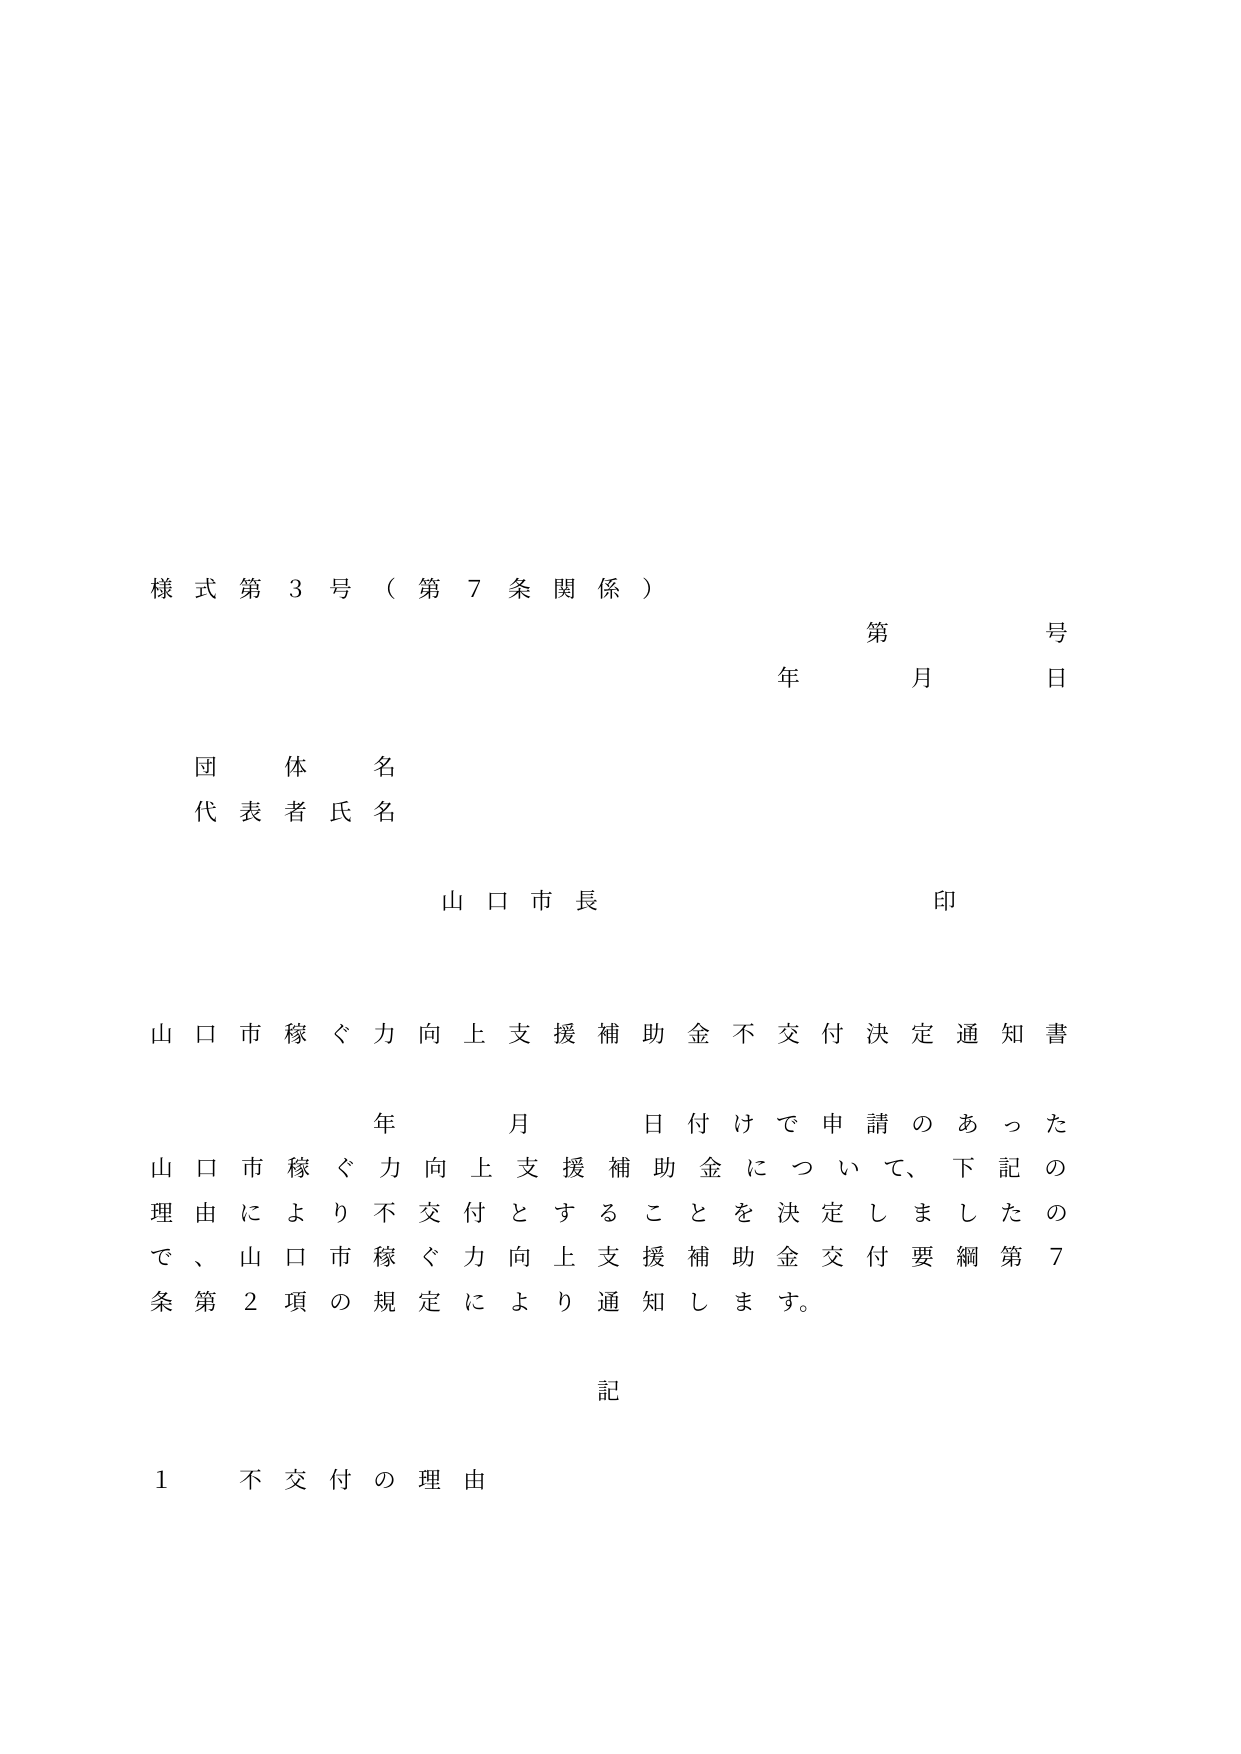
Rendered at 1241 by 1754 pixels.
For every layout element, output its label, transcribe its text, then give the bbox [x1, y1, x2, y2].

text 代表者氏名 [150, 788, 1090, 832]
text 年 月 日付けで申請のあった山口市稼ぐ力向上支援補助金について、下記の理由により不交付とすることを決定しましたので、山口市稼ぐ力向上支援補助金交付要綱第７条第２項の規定により通知します。 [150, 1100, 1090, 1323]
text １ 不交付の理由 [150, 1457, 1090, 1501]
text 山口市稼ぐ力向上支援補助金不交付決定通知書 [150, 1011, 1090, 1055]
text 様式第３号（第７条関係） [150, 565, 1090, 609]
text 団 体 名 [150, 743, 1090, 788]
text 山口市長 印 [150, 877, 1090, 922]
text 年 月 日 [150, 654, 1090, 699]
text 第 号 [150, 609, 1090, 654]
text 記 [150, 1367, 1090, 1412]
